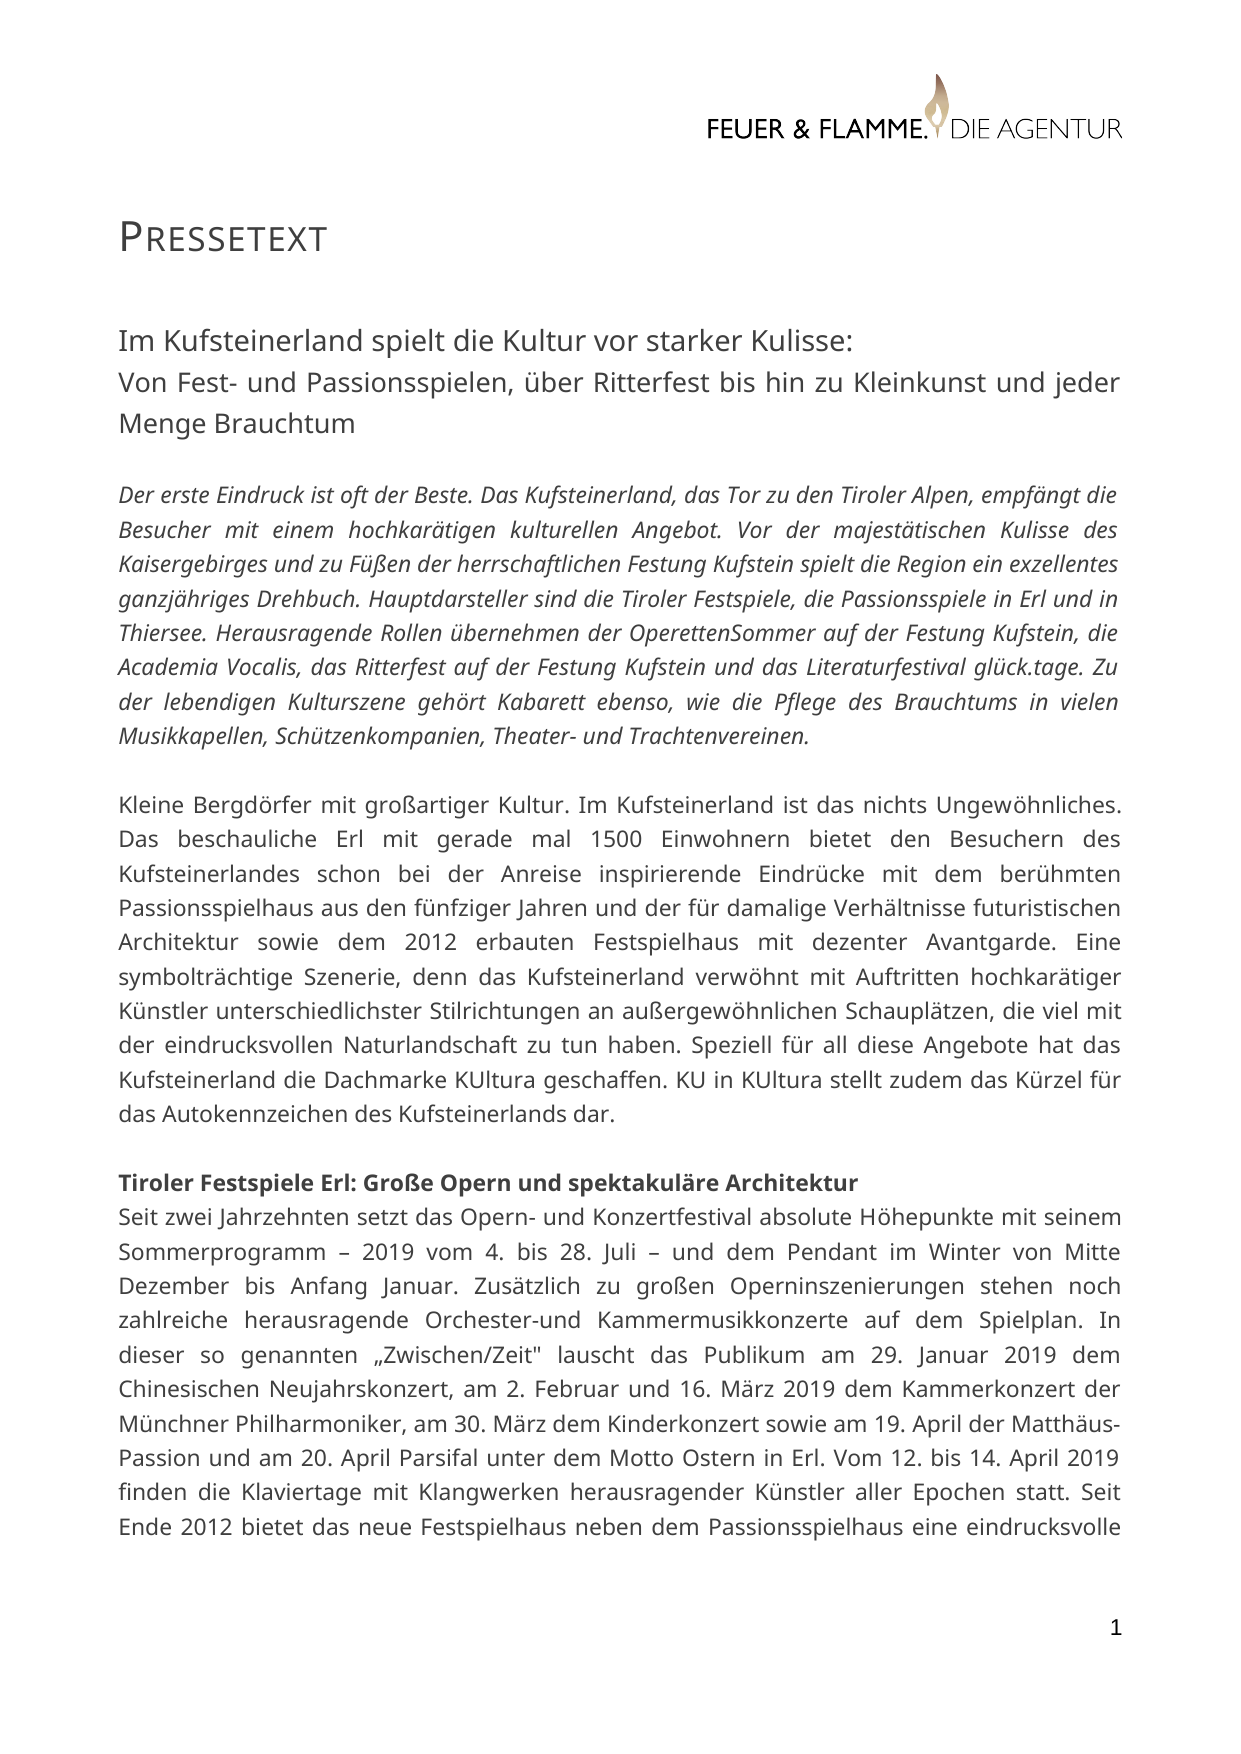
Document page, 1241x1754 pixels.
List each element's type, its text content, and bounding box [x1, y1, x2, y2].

text Kleine Bergdörfer mit großartiger Kultur. Im Kufsteinerland ist das nichts Ungewöhnliches. Das beschauliche Erl mit gerade mal 1500 Einwohnern bietet den Besuchern des Kufsteinerlandes schon bei der Anreise inspirierende Eindrücke mit dem berühmten Passionsspielhaus aus den fünfziger Jahren und der für damalige Verhältnisse futuristischen Architektur sowie dem 2012 erbauten Festspielhaus mit dezenter Avantgarde. Eine symbolträchtige Szenerie, denn das Kufsteinerland verwöhnt mit Auftritten hochkarätiger Künstler unterschiedlichster Stilrichtungen an außergewöhnlichen Schauplätzen, die viel mit der eindrucksvollen Naturlandschaft zu tun haben. Speziell für all diese Angebote hat das Kufsteinerland die Dachmarke KUltura geschaffen. KU in KUltura stellt zudem das Kürzel für das Autokennzeichen des Kufsteinerlands dar. [118, 789, 1122, 1129]
text Im Kufsteinerland spielt die Kultur vor starker Kulisse: [118, 320, 1122, 360]
text Von Fest- und Passionsspielen, über Ritterfest bis hin zu Kleinkunst und jeder Menge Brauchtum [118, 364, 1122, 441]
picture [706, 73, 1123, 149]
text Der erste Eindruck ist oft der Beste. Das Kufsteinerland, das Tor zu den Tiroler Alpen, empfängt die Besucher mit einem hochkarätigen kulturellen Angebot. Vor der majestätischen Kulisse des Kaisergebirges und zu Füßen der herrschaftlichen Festung Kufstein spielt die Region ein exzellentes ganzjähriges Drehbuch. Hauptdarsteller sind die Tiroler Festspiele, die Passionsspiele in Erl und in Thiersee. Herausragende Rollen übernehmen der OperettenSommer auf der Festung Kufstein, die Academia Vocalis, das Ritterfest auf der Festung Kufstein und das Literaturfestival glück.tage. Zu der lebendigen Kulturszene gehört Kabarett ebenso, wie die Pflege des Brauchtums in vielen Musikkapellen, Schützenkompanien, Theater- und Trachtenvereinen. [118, 479, 1122, 751]
text Tiroler Festspiele Erl: Große Opern und spektakuläre Architektur [118, 1167, 1122, 1198]
text Pressetext [118, 207, 1122, 263]
